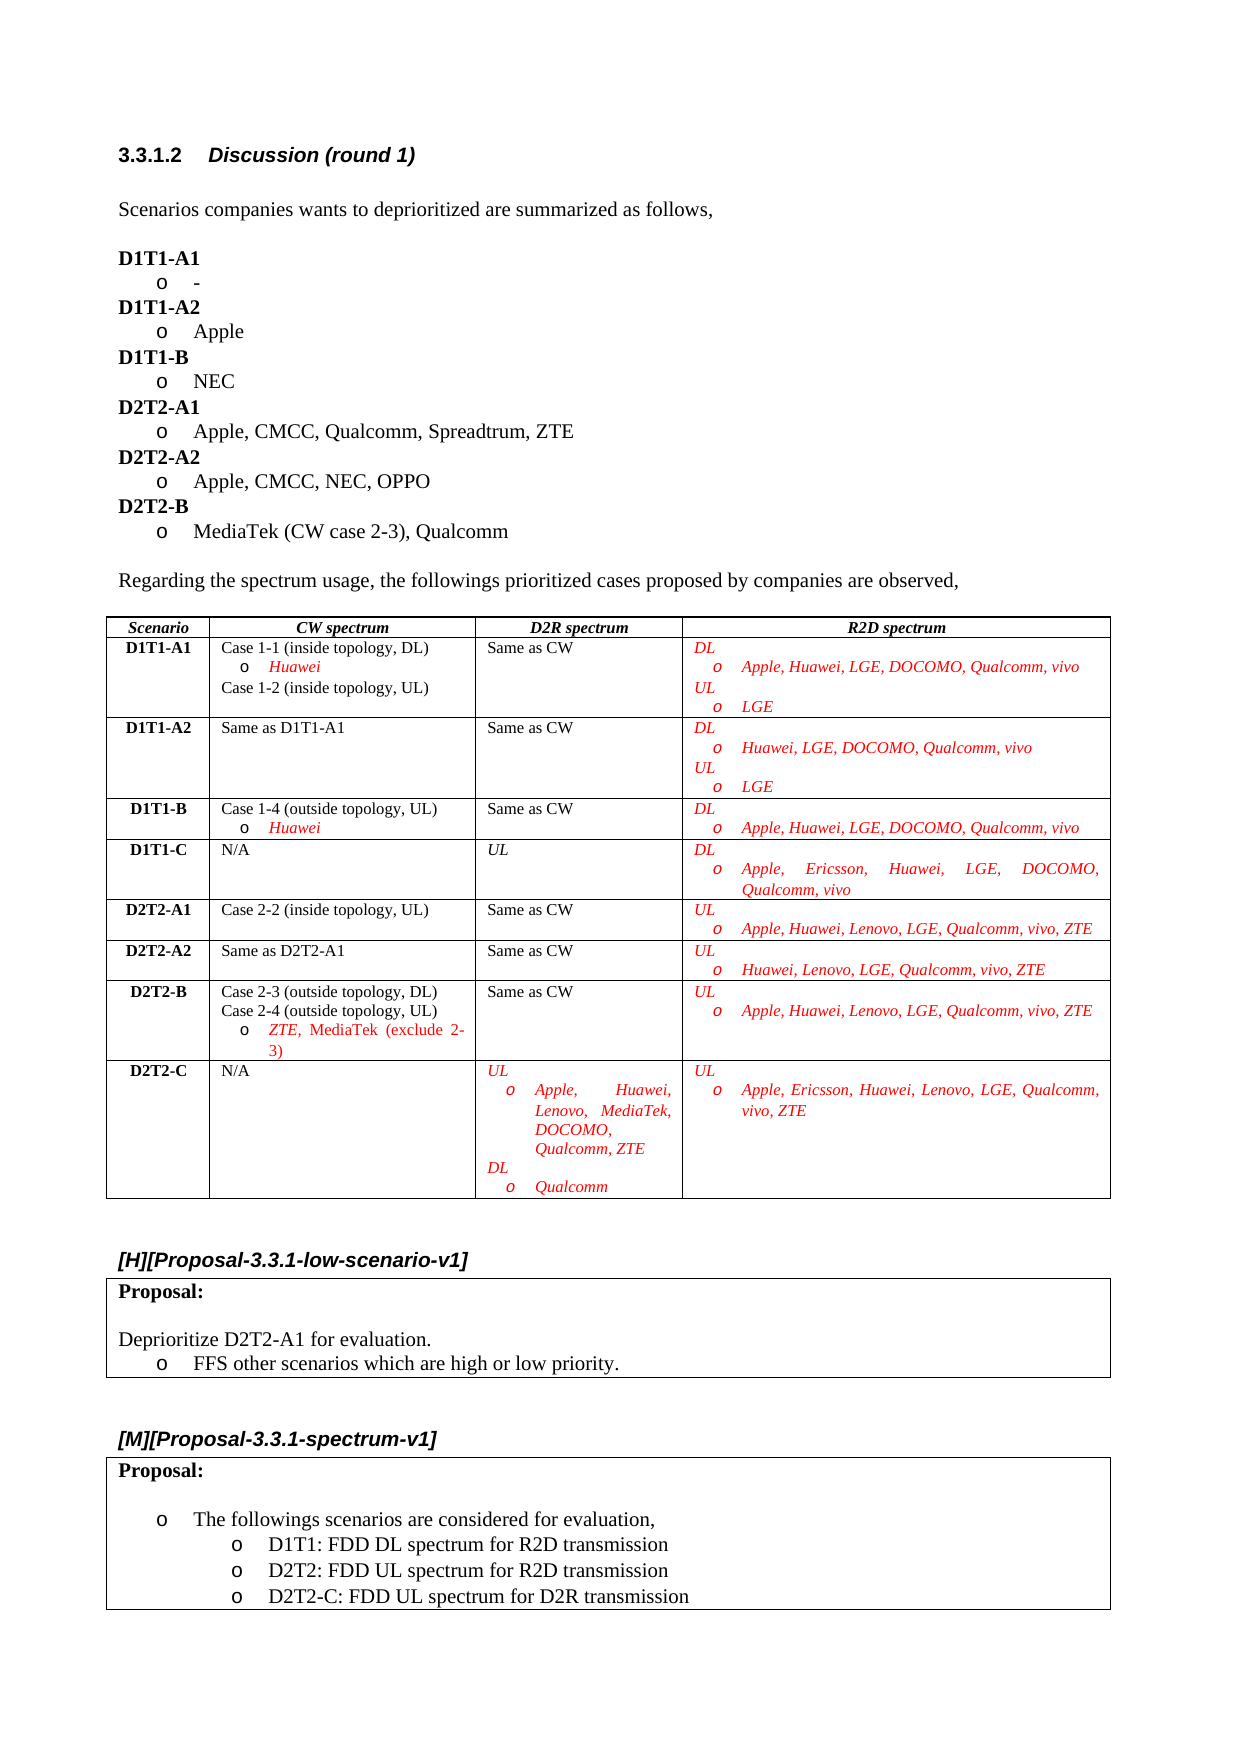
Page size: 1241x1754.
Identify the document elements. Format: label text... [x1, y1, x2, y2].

table_cell UL Apple, Huawei, Lenovo, LGE, Qualcomm, vivo, ZTE [683, 900, 1110, 939]
table_header R2D spectrum [683, 618, 1110, 637]
subtitle [M][Proposal-3.3.1-spectrum-v1] [118, 1427, 1122, 1451]
table_cell Same as CW [476, 941, 682, 980]
list Apple, CMCC, Qualcomm, Spreadtrum, ZTE [156, 419, 1122, 445]
table_cell N/A [210, 1061, 475, 1198]
table_cell Case 1-1 (inside topology, DL) Huawei Case 1-2 (inside topology, UL) [210, 638, 475, 717]
table_cell Same as CW [476, 981, 682, 1059]
table_cell D1T1-A1 [107, 638, 209, 717]
table_cell UL Apple, Ericsson, Huawei, Lenovo, LGE, Qualcomm, vivo, ZTE [683, 1061, 1110, 1198]
table_cell D1T1-A2 [107, 718, 209, 798]
table_cell D2T2-A2 [107, 941, 209, 980]
table_cell UL [476, 840, 682, 899]
table_header Proposal: Deprioritize D2T2-A1 for evaluation. FFS other scenarios which are high or low priority. [107, 1279, 1110, 1377]
table_cell DL Apple, Ericsson, Huawei, LGE, DOCOMO, Qualcomm, vivo [683, 840, 1110, 899]
table_cell Same as D2T2-A1 [210, 941, 475, 980]
table_cell D1T1-B [107, 799, 209, 839]
text Scenarios companies wants to deprioritized are summarized as follows, [118, 197, 1122, 221]
table_cell UL Apple, Huawei, Lenovo, LGE, Qualcomm, vivo, ZTE [683, 981, 1110, 1059]
table_cell DL Huawei, LGE, DOCOMO, Qualcomm, vivo UL LGE [683, 718, 1110, 798]
table_cell UL Huawei, Lenovo, LGE, Qualcomm, vivo, ZTE [683, 941, 1110, 980]
table_cell Same as CW [476, 718, 682, 798]
text D2T2-A1 [118, 395, 1122, 419]
table_cell D2T2-B [107, 981, 209, 1059]
table_cell UL Apple, Huawei, Lenovo, MediaTek, DOCOMO, Qualcomm, ZTE DL Qualcomm [476, 1061, 682, 1198]
list - [156, 269, 1122, 295]
table_header Proposal: The followings scenarios are considered for evaluation, D1T1: FDD DL spectrum for R2D transmission D2T2: FDD UL spectrum for R2D transmission D2T2-C: FDD UL spectrum for D2R transmission [107, 1458, 1110, 1609]
table_cell N/A [210, 840, 475, 899]
text Regarding the spectrum usage, the followings prioritized cases proposed by companies are observed, [118, 568, 1122, 592]
table_header Scenario [107, 618, 209, 637]
list NEC [156, 369, 1122, 395]
table_header CW spectrum [210, 618, 475, 637]
table_cell Case 2-3 (outside topology, DL) Case 2-4 (outside topology, UL) ZTE, MediaTek (exclude 2-3) [210, 981, 475, 1059]
table_cell D1T1-C [107, 840, 209, 899]
table_header D2R spectrum [476, 618, 682, 637]
table_cell Same as CW [476, 799, 682, 839]
text D2T2-B [118, 494, 1122, 518]
subtitle Discussion (round 1) [118, 143, 1122, 167]
table_cell D2T2-A1 [107, 900, 209, 939]
list MediaTek (CW case 2-3), Qualcomm [156, 518, 1122, 544]
table_cell Same as CW [476, 900, 682, 939]
text D1T1-A2 [118, 295, 1122, 319]
list Apple, CMCC, NEC, OPPO [156, 469, 1122, 494]
list Apple [156, 319, 1122, 345]
table_cell Case 2-2 (inside topology, UL) [210, 900, 475, 939]
table_cell DL Apple, Huawei, LGE, DOCOMO, Qualcomm, vivo UL LGE [683, 638, 1110, 717]
text D1T1-B [118, 345, 1122, 369]
table_cell Same as D1T1-A1 [210, 718, 475, 798]
table_cell D2T2-C [107, 1061, 209, 1198]
table_cell DL Apple, Huawei, LGE, DOCOMO, Qualcomm, vivo [683, 799, 1110, 839]
subtitle [H][Proposal-3.3.1-low-scenario-v1] [118, 1248, 1122, 1272]
table_cell Same as CW [476, 638, 682, 717]
text D2T2-A2 [118, 445, 1122, 469]
table_cell Case 1-4 (outside topology, UL) Huawei [210, 799, 475, 839]
text D1T1-A1 [118, 246, 1122, 269]
